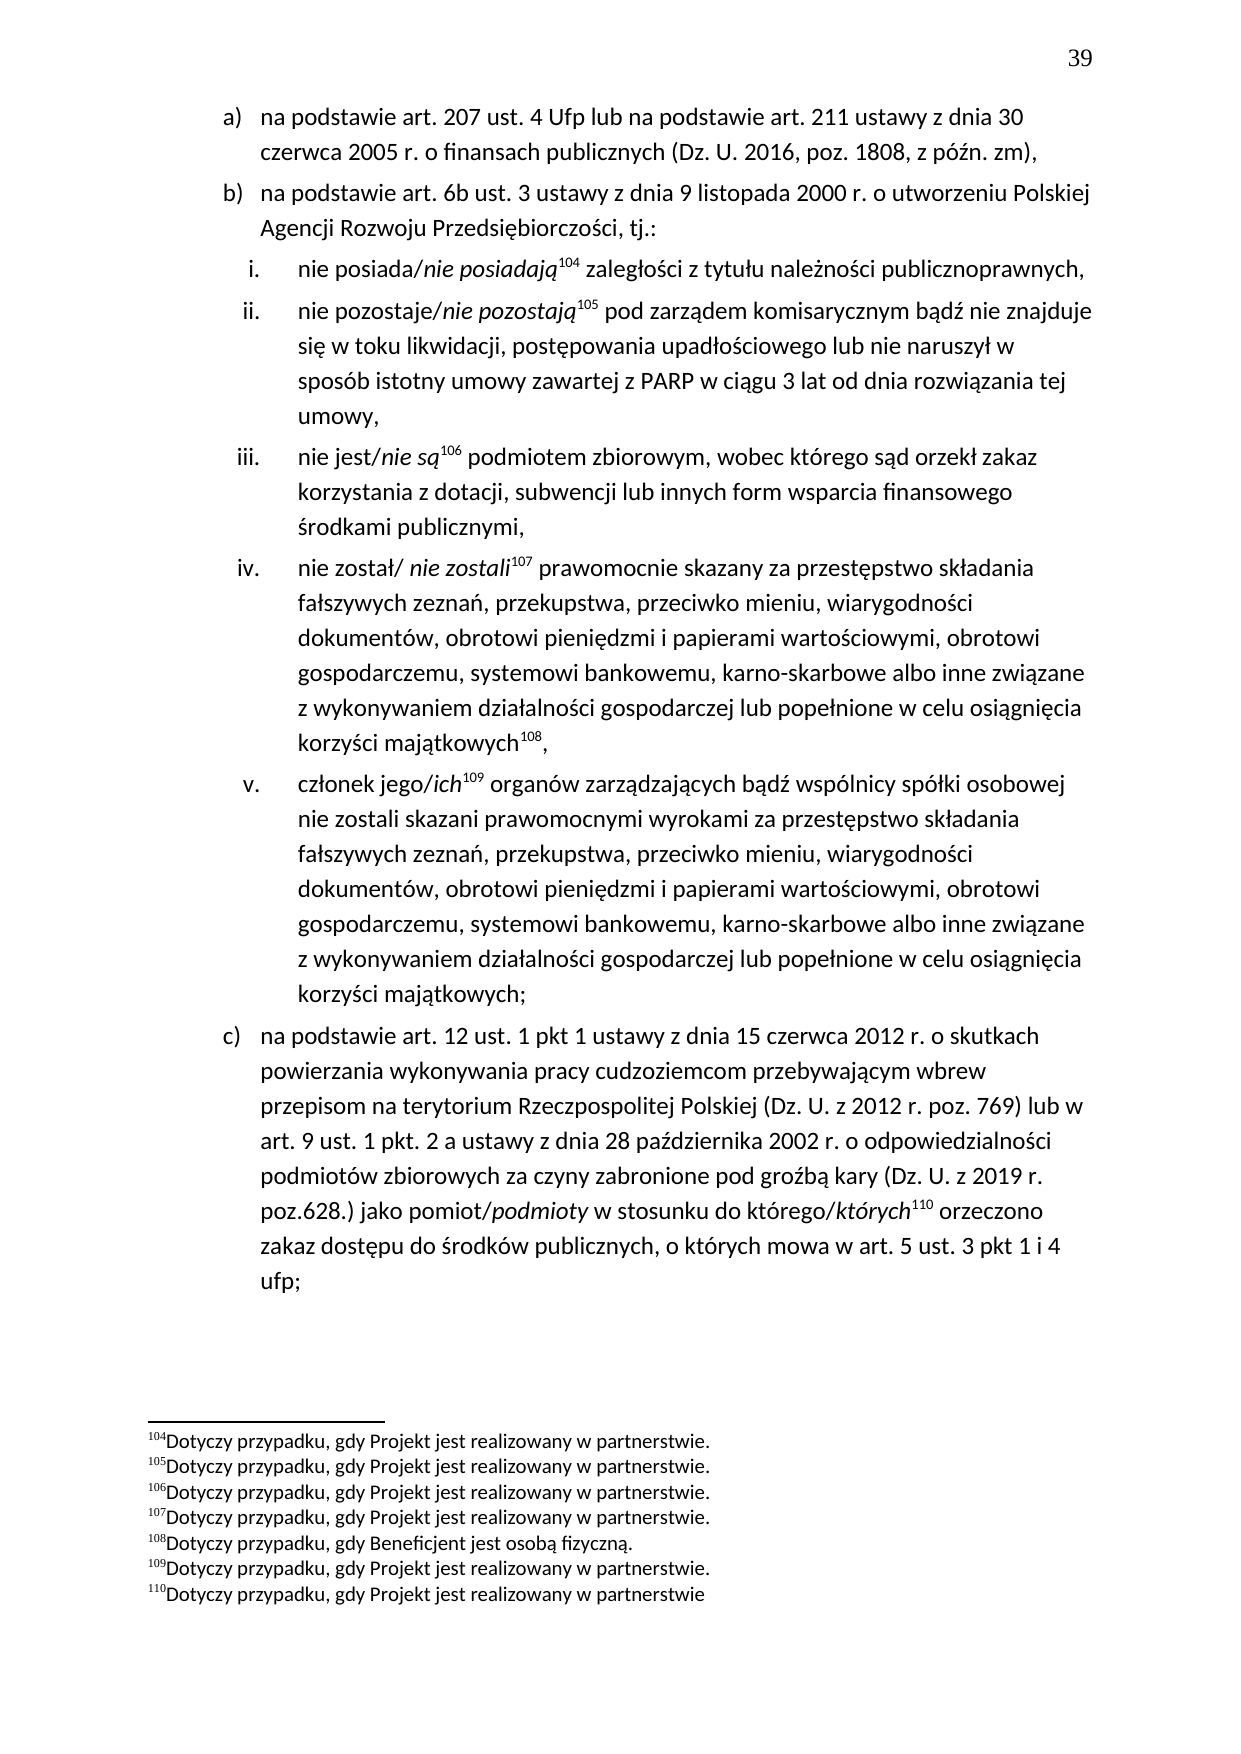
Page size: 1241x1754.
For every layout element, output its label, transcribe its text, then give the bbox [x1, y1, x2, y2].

list nie posiada/nie posiadają zaległości z tytułu należności publicznoprawnych, [260, 253, 1092, 284]
list nie został/ nie zostali prawomocnie skazany za przestępstwo składania fałszywych zeznań, przekupstwa, przeciwko mieniu, wiarygodności dokumentów, obrotowi pieniędzmi i papierami wartościowymi, obrotowi gospodarczemu, systemowi bankowemu, karno-skarbowe albo inne związane z wykonywaniem działalności gospodarczej lub popełnione w celu osiągnięcia korzyści majątkowych, [260, 552, 1092, 758]
list członek jego/ich organów zarządzających bądź wspólnicy spółki osobowej nie zostali skazani prawomocnymi wyrokami za przestępstwo składania fałszywych zeznań, przekupstwa, przeciwko mieniu, wiarygodności dokumentów, obrotowi pieniędzmi i papierami wartościowymi, obrotowi gospodarczemu, systemowi bankowemu, karno-skarbowe albo inne związane z wykonywaniem działalności gospodarczej lub popełnione w celu osiągnięcia korzyści majątkowych; [260, 768, 1092, 1009]
list na podstawie art. 207 ust. 4 Ufp lub na podstawie art. 211 ustawy z dnia 30 czerwca 2005 r. o finansach publicznych (Dz. U. 2016, poz. 1808, z późn. zm), [223, 101, 1092, 167]
list na podstawie art. 12 ust. 1 pkt 1 ustawy z dnia 15 czerwca 2012 r. o skutkach powierzania wykonywania pracy cudzoziemcom przebywającym wbrew przepisom na terytorium Rzeczpospolitej Polskiej (Dz. U. z 2012 r. poz. 769) lub w art. 9 ust. 1 pkt. 2 a ustawy z dnia 28 października 2002 r. o odpowiedzialności podmiotów zbiorowych za czyny zabronione pod groźbą kary (Dz. U. z 2019 r. poz.628.) jako pomiot/podmioty w stosunku do którego/których orzeczono zakaz dostępu do środków publicznych, o których mowa w art. 5 ust. 3 pkt 1 i 4 ufp; [223, 1020, 1092, 1295]
list na podstawie art. 6b ust. 3 ustawy z dnia 9 listopada 2000 r. o utworzeniu Polskiej Agencji Rozwoju Przedsiębiorczości, tj.: [223, 177, 1092, 243]
list nie jest/nie są podmiotem zbiorowym, wobec którego sąd orzekł zakaz korzystania z dotacji, subwencji lub innych form wsparcia finansowego środkami publicznymi, [260, 441, 1092, 542]
list nie pozostaje/nie pozostają pod zarządem komisarycznym bądź nie znajduje się w toku likwidacji, postępowania upadłościowego lub nie naruszył w sposób istotny umowy zawartej z PARP w ciągu 3 lat od dnia rozwiązania tej umowy, [260, 295, 1092, 430]
